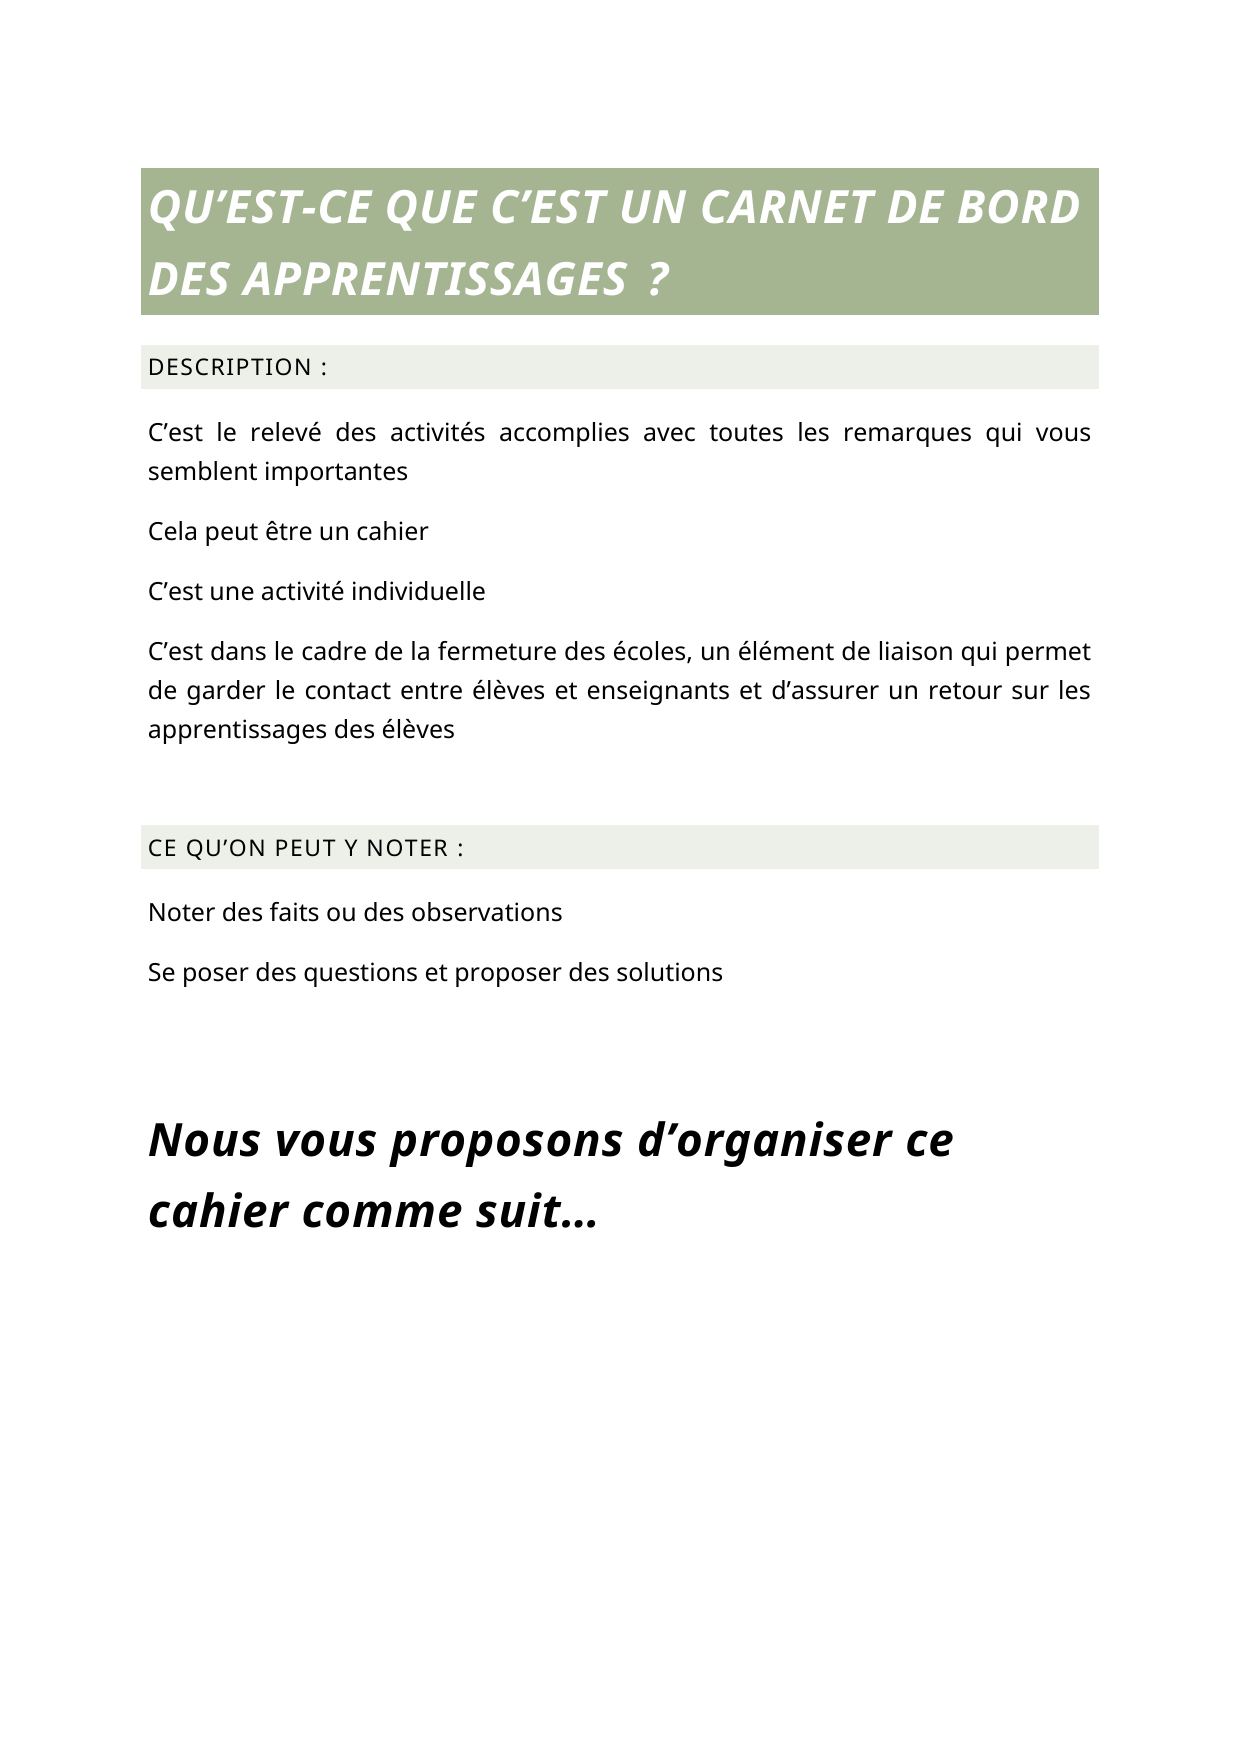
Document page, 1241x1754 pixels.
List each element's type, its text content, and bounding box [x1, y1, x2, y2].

text Nous vous proposons d’organiser ce cahier comme suit… [148, 1107, 1093, 1241]
text C’est dans le cadre de la fermeture des écoles, un élément de liaison qui permet de garder le contact entre élèves et enseignants et d’assurer un retour sur les apprentissages des élèves [148, 633, 1093, 746]
subtitle Description : [148, 351, 1093, 383]
text Cela peut être un cahier [148, 513, 1093, 548]
subtitle qu’est-ce que c’est un carnet de bord des apprentissages ? [148, 175, 1093, 309]
text Noter des faits ou des observations [148, 894, 1093, 929]
subtitle Ce qu’on peut y noter : [148, 832, 1093, 863]
text C’est une activité individuelle [148, 573, 1093, 608]
text C’est le relevé des activités accomplies avec toutes les remarques qui vous semblent importantes [148, 414, 1093, 488]
text Se poser des questions et proposer des solutions [148, 954, 1093, 989]
